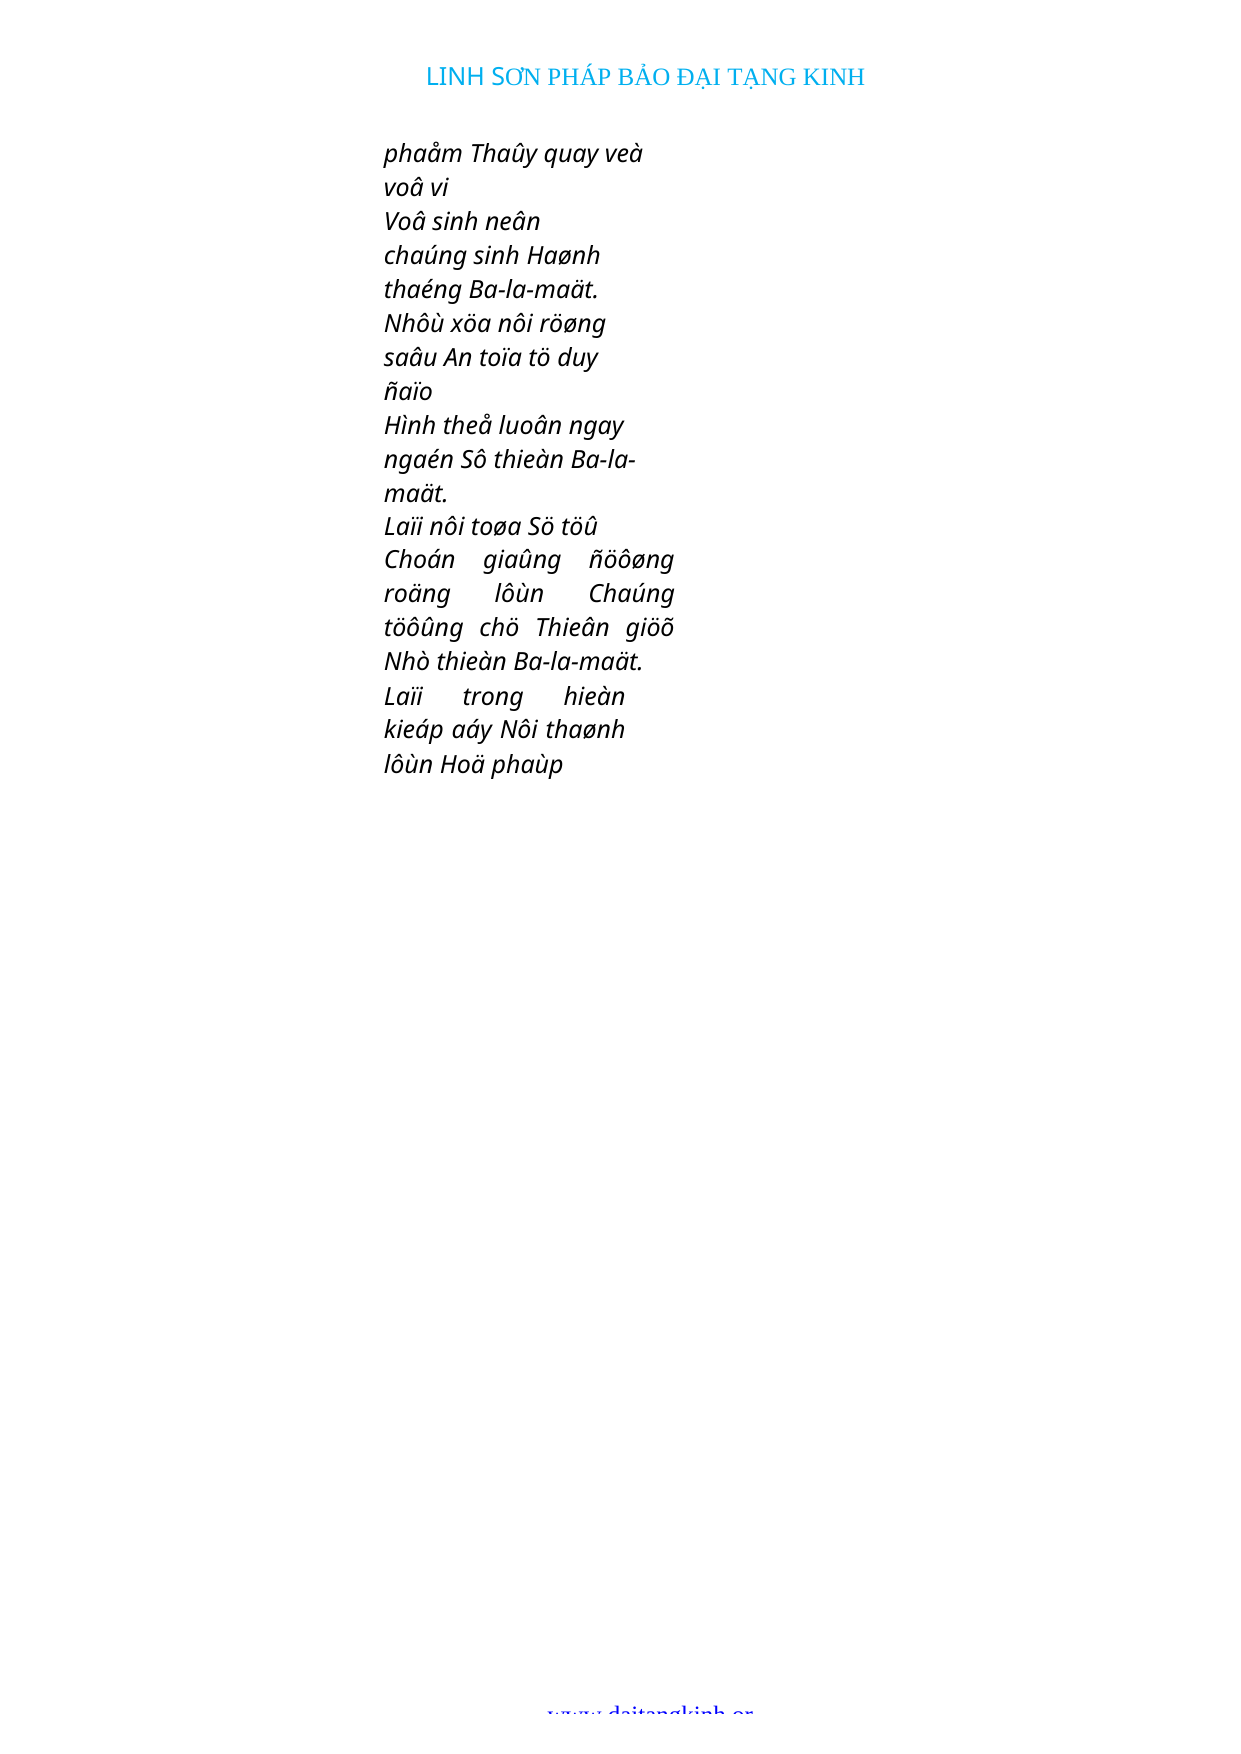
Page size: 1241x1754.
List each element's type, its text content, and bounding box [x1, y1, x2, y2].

text Laïi trong hieàn kieáp aáy Nôi thaønh lôùn Hoä phaùp [384, 678, 626, 780]
text Hình theå luoân ngay ngaén Sô thieàn Ba-la-maät. [384, 408, 652, 510]
text Choán giaûng ñöôøng roäng lôùn Chaúng töôûng chö Thieân giöõ Nhò thieàn Ba-la-maät. [384, 542, 675, 678]
text Voâ sinh neân chaúng sinh Haønh thaéng Ba-la-maät. Nhôù xöa nôi röøng saâu An toïa tö duy ñaïo [384, 203, 630, 408]
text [384, 135, 664, 203]
text Laïi nôi toøa Sö töû [384, 510, 1065, 542]
